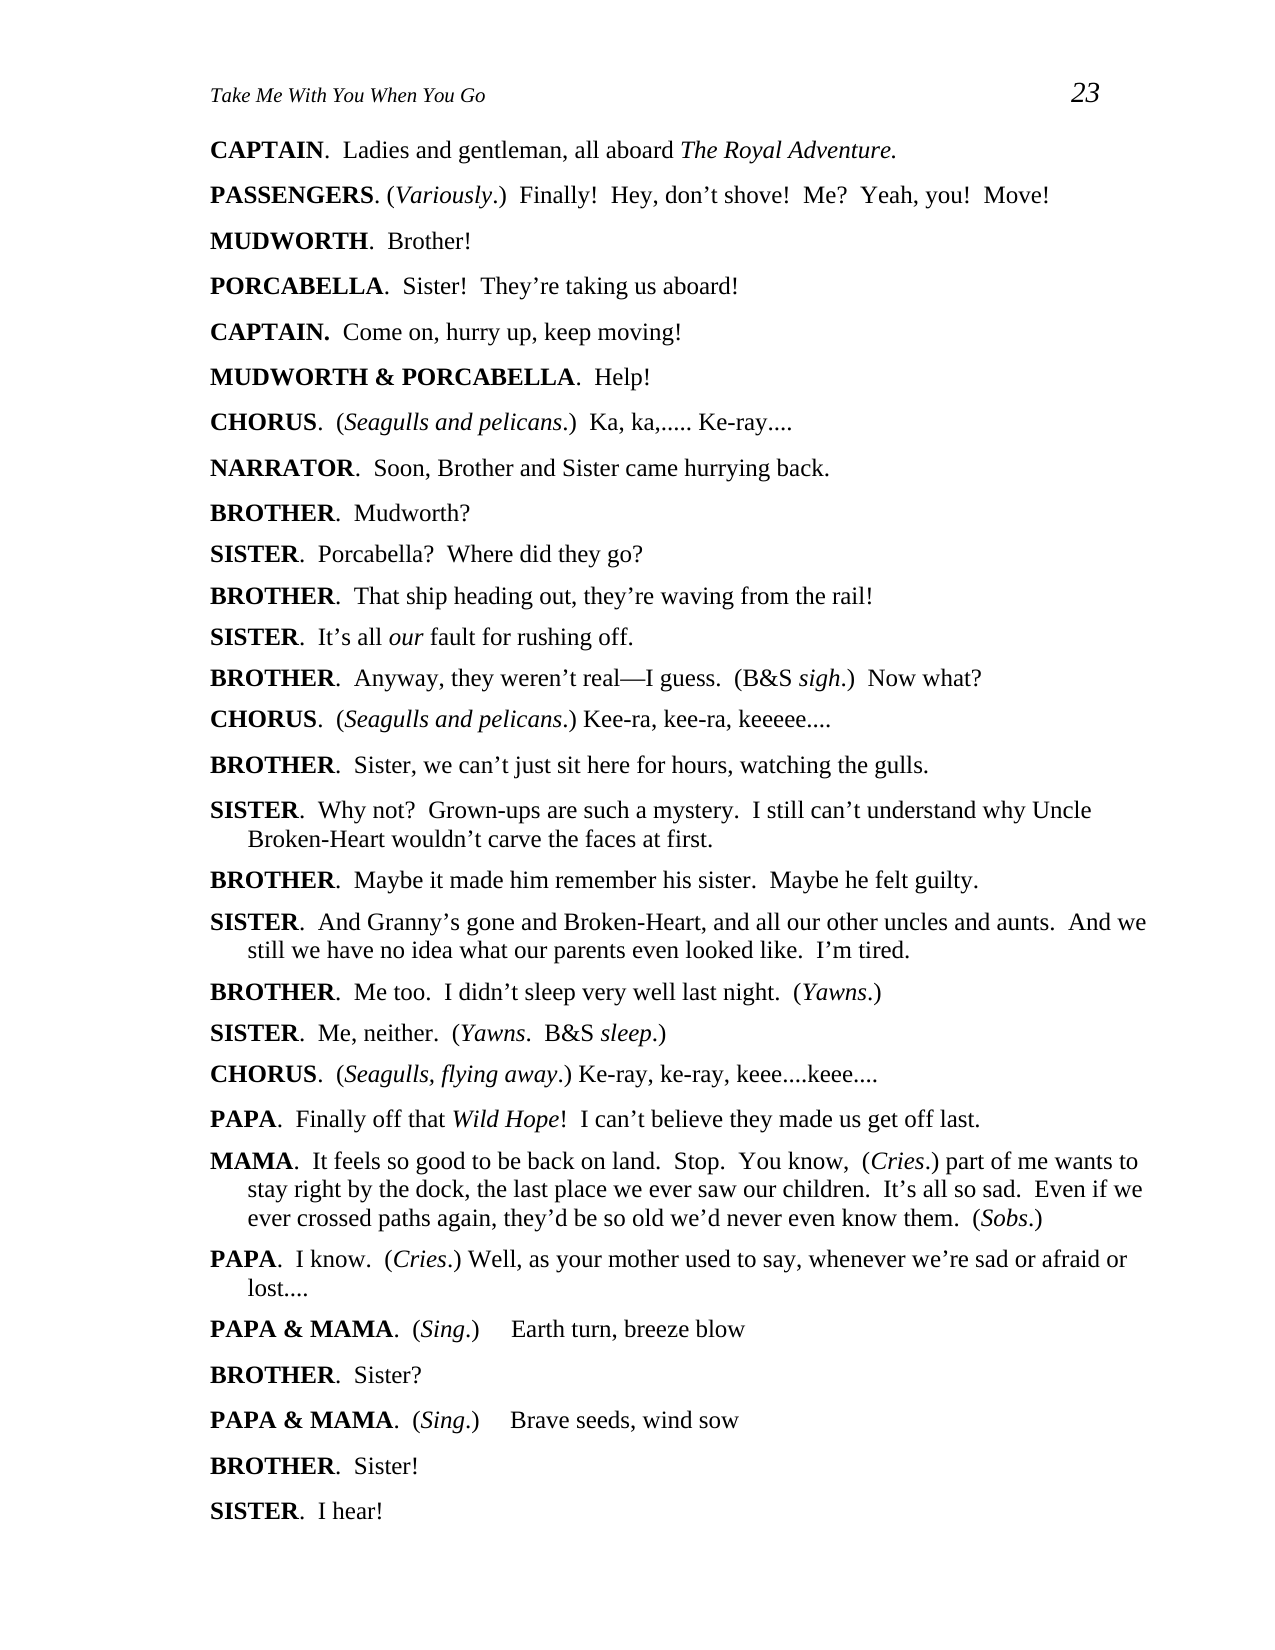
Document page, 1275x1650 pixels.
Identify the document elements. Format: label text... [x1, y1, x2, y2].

text PAPA. Finally off that Wild Hope! I can’t believe they made us get off last. [210, 1104, 1170, 1133]
text PORCABELLA. Sister! They’re taking us aboard! [210, 271, 1147, 300]
text SISTER. Why not? Grown-ups are such a mystery. I still can’t understand why Uncle Broken-Heart wouldn’t carve the faces at first. [210, 795, 1170, 853]
text CHORUS. (Seagulls and pelicans.) Ka, ka,..... Ke-ray.... [210, 407, 1147, 436]
text BROTHER. Sister, we can’t just sit here for hours, watching the gulls. [210, 750, 1147, 779]
text CAPTAIN. Come on, hurry up, keep moving! [210, 317, 1147, 345]
text SISTER. Me, neither. (Yawns. B&S sleep.) [210, 1018, 1170, 1047]
text MAMA. It feels so good to be back on land. Stop. You know, (Cries.) part of me wants to stay right by the dock, the last place we ever saw our children. It’s all so sad. Even if we ever crossed paths again, they’d be so old we’d never even know them. (Sobs.) [210, 1146, 1170, 1232]
text PAPA & MAMA. (Sing.) Brave seeds, wind sow [210, 1405, 1170, 1434]
text SISTER. I hear! [210, 1496, 1147, 1525]
text CHORUS. (Seagulls and pelicans.) Kee-ra, kee-ra, keeeee.... [210, 704, 1147, 733]
text MUDWORTH. Brother! [210, 226, 1147, 254]
text MUDWORTH & PORCABELLA. Help! [210, 362, 1147, 391]
text SISTER. And Granny’s gone and Broken-Heart, and all our other uncles and aunts. And we still we have no idea what our parents even looked like. I’m tired. [210, 907, 1170, 964]
text PASSENGERS. (Variously.) Finally! Hey, don’t shove! Me? Yeah, you! Move! [210, 180, 1147, 209]
text PAPA & MAMA. (Sing.) Earth turn, breeze blow [210, 1314, 1170, 1343]
text BROTHER. Sister! [210, 1451, 1170, 1479]
text SISTER. It’s all our fault for rushing off. [210, 622, 1170, 651]
text CHORUS. (Seagulls, flying away.) Ke-ray, ke-ray, keee....keee.... [210, 1059, 1147, 1088]
text BROTHER. Anyway, they weren’t real—I guess. (B&S sigh.) Now what? [210, 663, 1170, 692]
text SISTER. Porcabella? Where did they go? [210, 539, 1170, 568]
text BROTHER. That ship heading out, they’re waving from the rail! [210, 581, 1170, 609]
text BROTHER. Sister? [210, 1360, 1147, 1389]
text PAPA. I know. (Cries.) Well, as your mother used to say, whenever we’re sad or afraid or lost.... [210, 1244, 1170, 1302]
text CAPTAIN. Ladies and gentleman, all aboard The Royal Adventure. [210, 135, 1147, 164]
text BROTHER. Mudworth? [210, 498, 1170, 527]
text BROTHER. Maybe it made him remember his sister. Maybe he felt guilty. [210, 865, 1170, 894]
text BROTHER. Me too. I didn’t sleep very well last night. (Yawns.) [210, 977, 1170, 1005]
text NARRATOR. Soon, Brother and Sister came hurrying back. [210, 453, 1147, 482]
